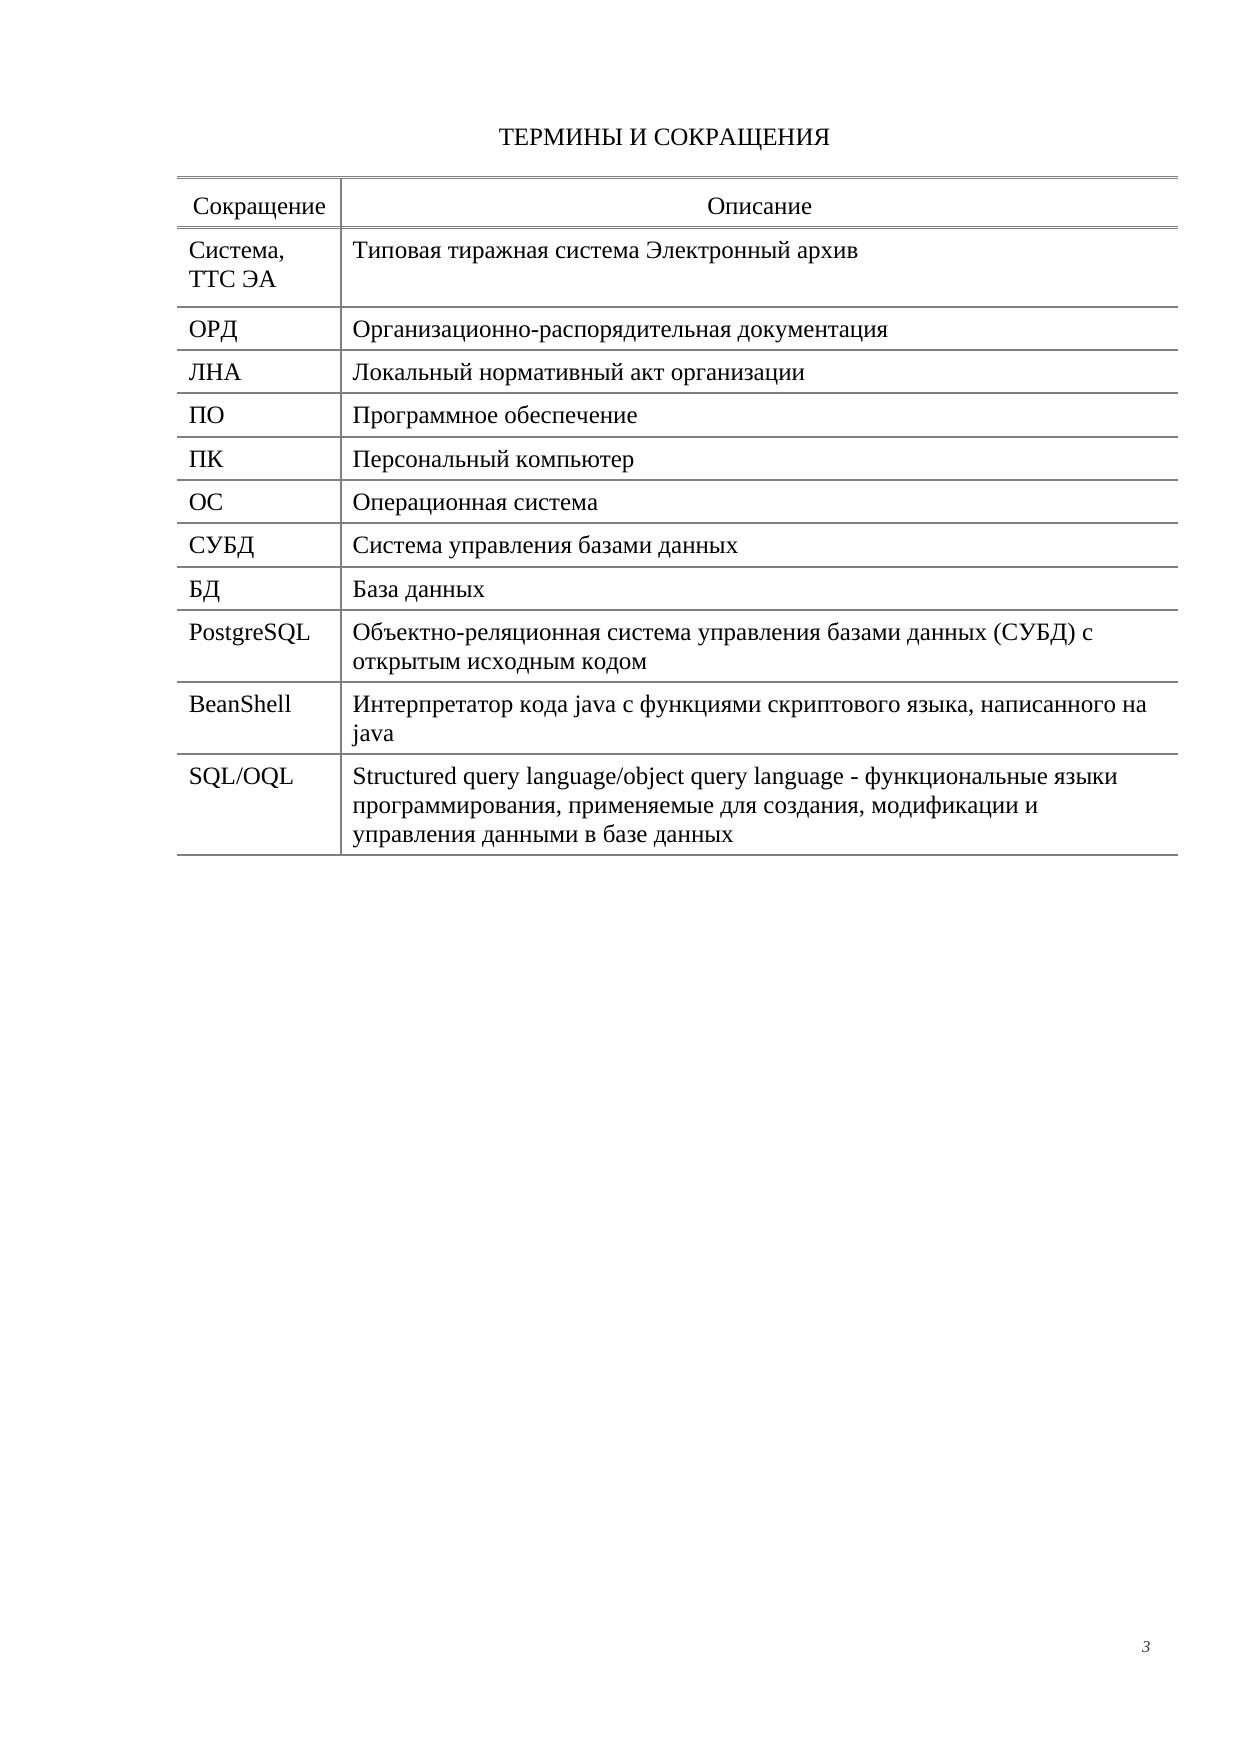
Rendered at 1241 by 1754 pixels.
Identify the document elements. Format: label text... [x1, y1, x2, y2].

text Термины и сокращения [177, 122, 1152, 151]
table_cell Локальный нормативный акт организации [342, 351, 1178, 392]
table_cell ПК [177, 438, 340, 479]
table_cell СУБД [177, 524, 340, 566]
table_cell BeanShell [177, 683, 340, 753]
table_header Описание [342, 179, 1178, 226]
table_cell SQL/OQL [177, 755, 340, 854]
table_cell Персональный компьютер [342, 438, 1178, 479]
table_cell Интерпретатор кода java с функциями скриптового языка, написанного на java [342, 683, 1178, 753]
table_cell Объектно-реляционная система управления базами данных (СУБД) с открытым исходным кодом [342, 611, 1178, 681]
table_cell БД [177, 568, 340, 609]
table_cell База данных [342, 568, 1178, 609]
table_cell ПО [177, 394, 340, 436]
table_cell Типовая тиражная система Электронный архив [342, 229, 1178, 306]
table_cell ОРД [177, 308, 340, 349]
table_cell Система, ТТС ЭА [177, 229, 340, 306]
table_cell ОС [177, 481, 340, 522]
table_cell PostgreSQL [177, 611, 340, 681]
table_cell Программное обеспечение [342, 394, 1178, 436]
table_cell Операционная система [342, 481, 1178, 522]
table_cell Организационно-распорядительная документация [342, 308, 1178, 349]
table_cell ЛНА [177, 351, 340, 392]
table_cell Structured query language/object query language - функциональные языки программирования, применяемые для создания, модификации и управления данными в базе данных [342, 755, 1178, 854]
table_cell Система управления базами данных [342, 524, 1178, 566]
table_header Сокращение [177, 179, 340, 226]
